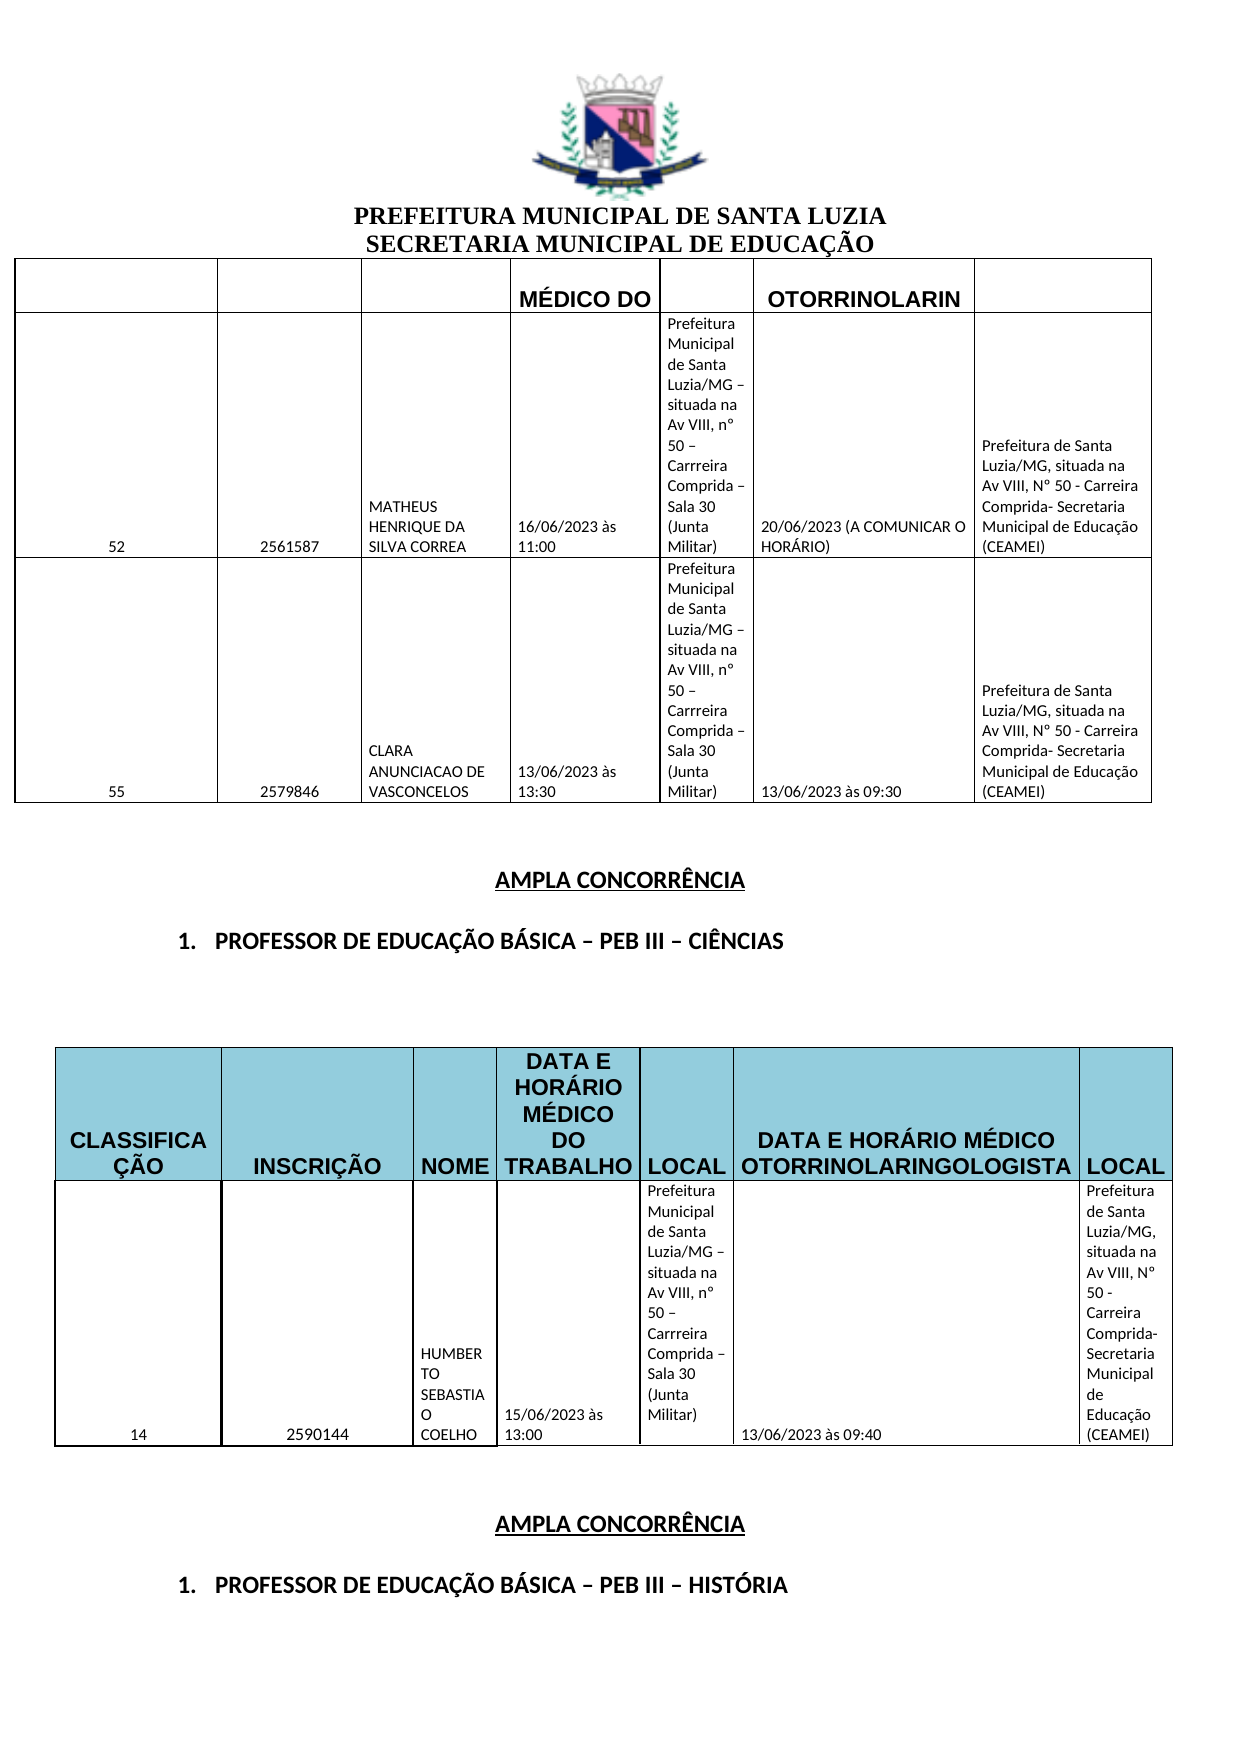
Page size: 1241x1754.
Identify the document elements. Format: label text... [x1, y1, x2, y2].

table_header LOCAL [1080, 1048, 1172, 1180]
table_cell 15/06/2023 às 13:00 [498, 1181, 640, 1445]
table_cell 2590144 [223, 1181, 412, 1445]
table_cell Prefeitura de Santa Luzia/MG, situada na Av VIII, Nº 50 - Carreira Comprida- Secretaria Municipal de Educação (CEAMEI) [975, 558, 1151, 802]
picture [531, 73, 709, 201]
table_cell Prefeitura de Santa Luzia/MG, situada na Av VIII, Nº 50 - Carreira Comprida- Secretaria Municipal de Educação (CEAMEI) [975, 313, 1151, 557]
table_cell Prefeitura Municipal de Santa Luzia/MG – situada na Av VIII, nº 50 – Carrreira Comprida – Sala 30 (Junta Militar) [640, 1181, 733, 1445]
table_header DATA E HORÁRIO MÉDICO OTORRINOLARINGOLOGISTA [734, 1048, 1079, 1180]
list PROFESSOR DE EDUCAÇÃO BÁSICA – PEB III – HISTÓRIA [177, 1569, 1063, 1599]
text AMPLA CONCORRÊNCIA [124, 864, 1116, 894]
table_cell CLARA ANUNCIACAO DE VASCONCELOS [362, 558, 510, 802]
table_cell 2561587 [218, 313, 361, 557]
table_cell Prefeitura Municipal de Santa Luzia/MG – situada na Av VIII, nº 50 – Carrreira Comprida – Sala 30 (Junta Militar) [661, 558, 753, 802]
table_header INSCRIÇÃO [222, 1048, 413, 1180]
table_cell 2579846 [218, 558, 361, 802]
table_header CLASSIFICAÇÃO [56, 1048, 221, 1180]
table_cell 52 [16, 313, 217, 557]
text AMPLA CONCORRÊNCIA [124, 1508, 1116, 1538]
list PROFESSOR DE EDUCAÇÃO BÁSICA – PEB III – CIÊNCIAS [177, 925, 1063, 955]
table_cell 20/06/2023 (A COMUNICAR O HORÁRIO) [754, 313, 974, 557]
table_cell 16/06/2023 às 11:00 [511, 313, 659, 557]
table_cell 13/06/2023 às 09:30 [754, 558, 974, 802]
table_cell Prefeitura de Santa Luzia/MG, situada na Av VIII, Nº 50 - Carreira Comprida- Secretaria Municipal de Educação (CEAMEI) [1079, 1181, 1172, 1445]
table_header DATA E HORÁRIO MÉDICO DO TRABALHO [497, 1048, 639, 1180]
table_cell Prefeitura Municipal de Santa Luzia/MG – situada na Av VIII, nº 50 – Carrreira Comprida – Sala 30 (Junta Militar) [661, 313, 753, 557]
table_cell 14 [56, 1181, 220, 1445]
table_cell HUMBERTO SEBASTIAO COELHO [414, 1181, 496, 1445]
table_header LOCAL [641, 1048, 733, 1180]
table_cell 13/06/2023 às 13:30 [511, 558, 659, 802]
table_cell MATHEUS HENRIQUE DA SILVA CORREA [362, 313, 510, 557]
table_cell 55 [16, 558, 217, 802]
table_cell 13/06/2023 às 09:40 [734, 1181, 1079, 1445]
table_header NOME [414, 1048, 496, 1180]
